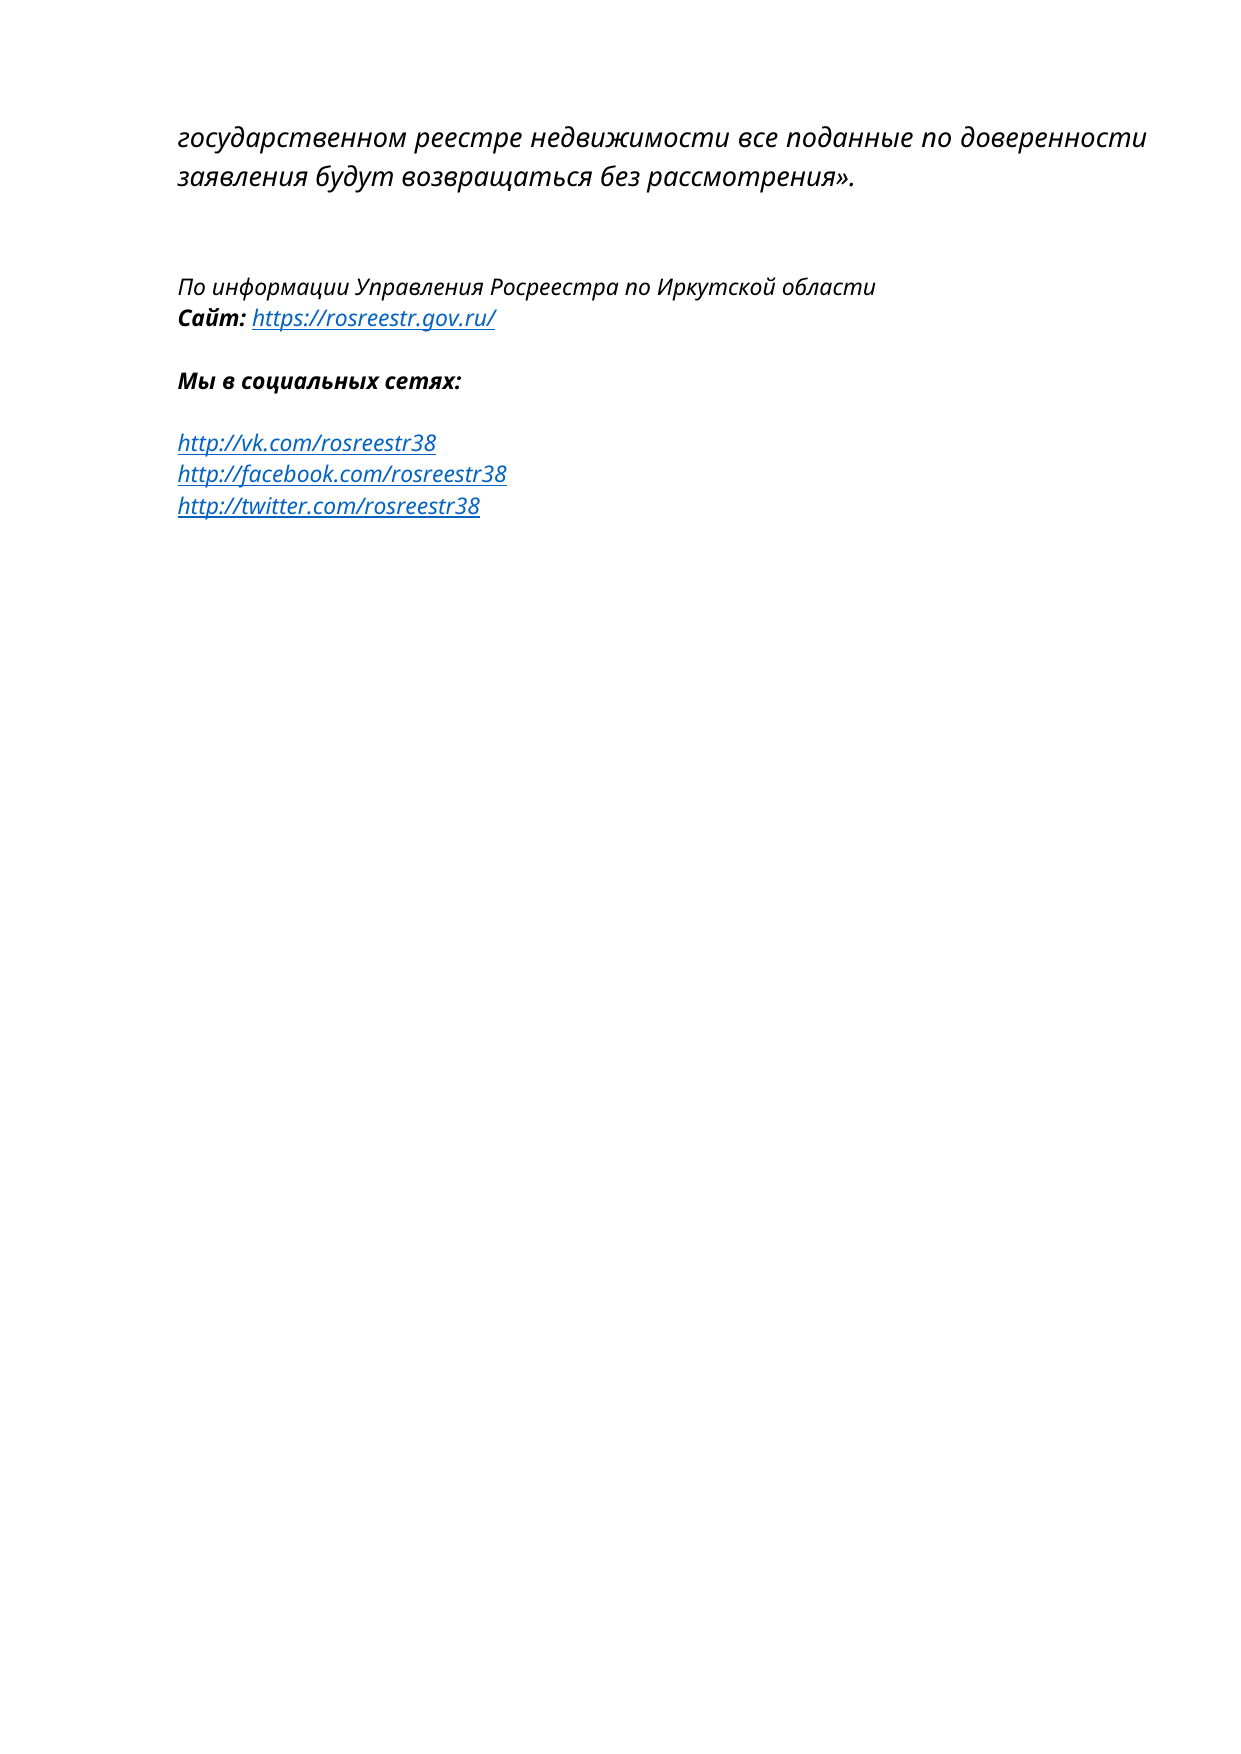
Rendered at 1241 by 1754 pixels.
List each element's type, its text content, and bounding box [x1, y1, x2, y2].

text Сайт: https://rosreestr.gov.ru/ [177, 302, 1152, 333]
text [177, 118, 1152, 195]
text Мы в социальных сетях: http://vk.com/rosreestr38 http://facebook.com/rosreestr38 http://twitter.com/rosreestr38 [177, 333, 1152, 521]
text По информации Управления Росреестра по Иркутской области [177, 271, 1152, 302]
